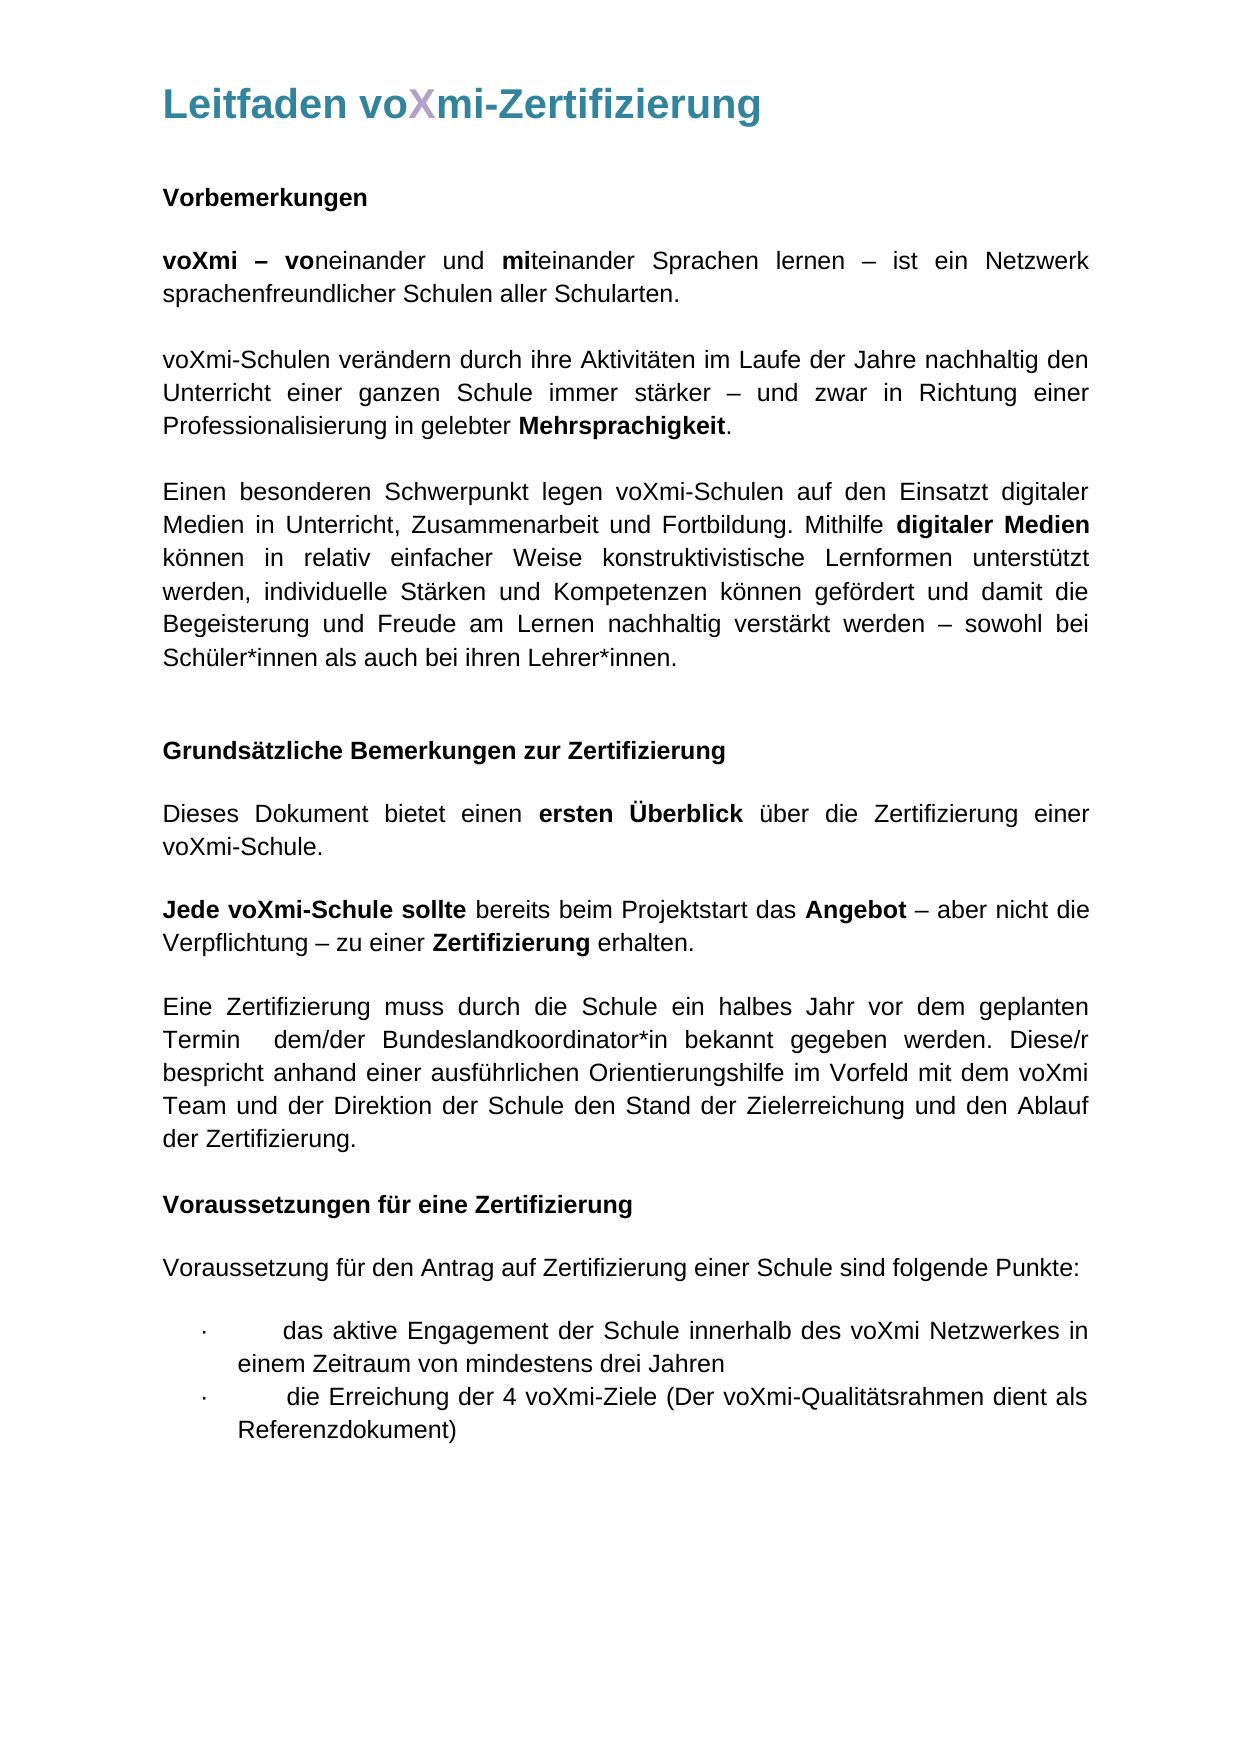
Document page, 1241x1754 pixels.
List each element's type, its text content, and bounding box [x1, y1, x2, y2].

text Dieses Dokument bietet einen ersten Überblick über die Zertifizierung einer voXmi-Schule. [162, 799, 1090, 861]
text Voraussetzungen für eine Zertifizierung [162, 1190, 1090, 1218]
text Vorbemerkungen [162, 183, 1090, 212]
text Einen besonderen Schwerpunkt legen voXmi-Schulen auf den Einsatzt digitaler Medien in Unterricht, Zusammenarbeit und Fortbildung. Mithilfe digitaler Medien können in relativ einfacher Weise konstruktivistische Lernformen unterstützt werden, individuelle Stärken und Kompetenzen können gefördert und damit die Begeisterung und Freude am Lernen nachhaltig verstärkt werden – sowohl bei Schüler*innen als auch bei ihren Lehrer*innen. [162, 477, 1090, 671]
text Grundsätzliche Bemerkungen zur Zertifizierung [162, 736, 1090, 765]
text voXmi – voneinander und miteinander Sprachen lernen – ist ein Netzwerk sprachenfreundlicher Schulen aller Schularten. [162, 246, 1090, 308]
text Voraussetzung für den Antrag auf Zertifizierung einer Schule sind folgende Punkte: [162, 1253, 1090, 1282]
text voXmi-Schulen verändern durch ihre Aktivitäten im Laufe der Jahre nachhaltig den Unterricht einer ganzen Schule immer stärker – und zwar in Richtung einer Professionalisierung in gelebter Mehrsprachigkeit. [162, 345, 1090, 440]
text Jede voXmi-Schule sollte bereits beim Projektstart das Angebot – aber nicht die Verpflichtung – zu einer Zertifizierung erhalten. [162, 895, 1090, 957]
text · die Erreichung der 4 voXmi-Ziele (Der voXmi-Qualitätsrahmen dient als Referenzdokument) [200, 1382, 1090, 1444]
text Eine Zertifizierung muss durch die Schule ein halbes Jahr vor dem geplanten Termin dem/der Bundeslandkoordinator*in bekannt gegeben werden. Diese/r bespricht anhand einer ausführlichen Orientierungshilfe im Vorfeld mit dem voXmi Team und der Direktion der Schule den Stand der Zielerreichung und den Ablauf der Zertifizierung. [162, 992, 1090, 1152]
text · das aktive Engagement der Schule innerhalb des voXmi Netzwerkes in einem Zeitraum von mindestens drei Jahren [200, 1316, 1090, 1378]
